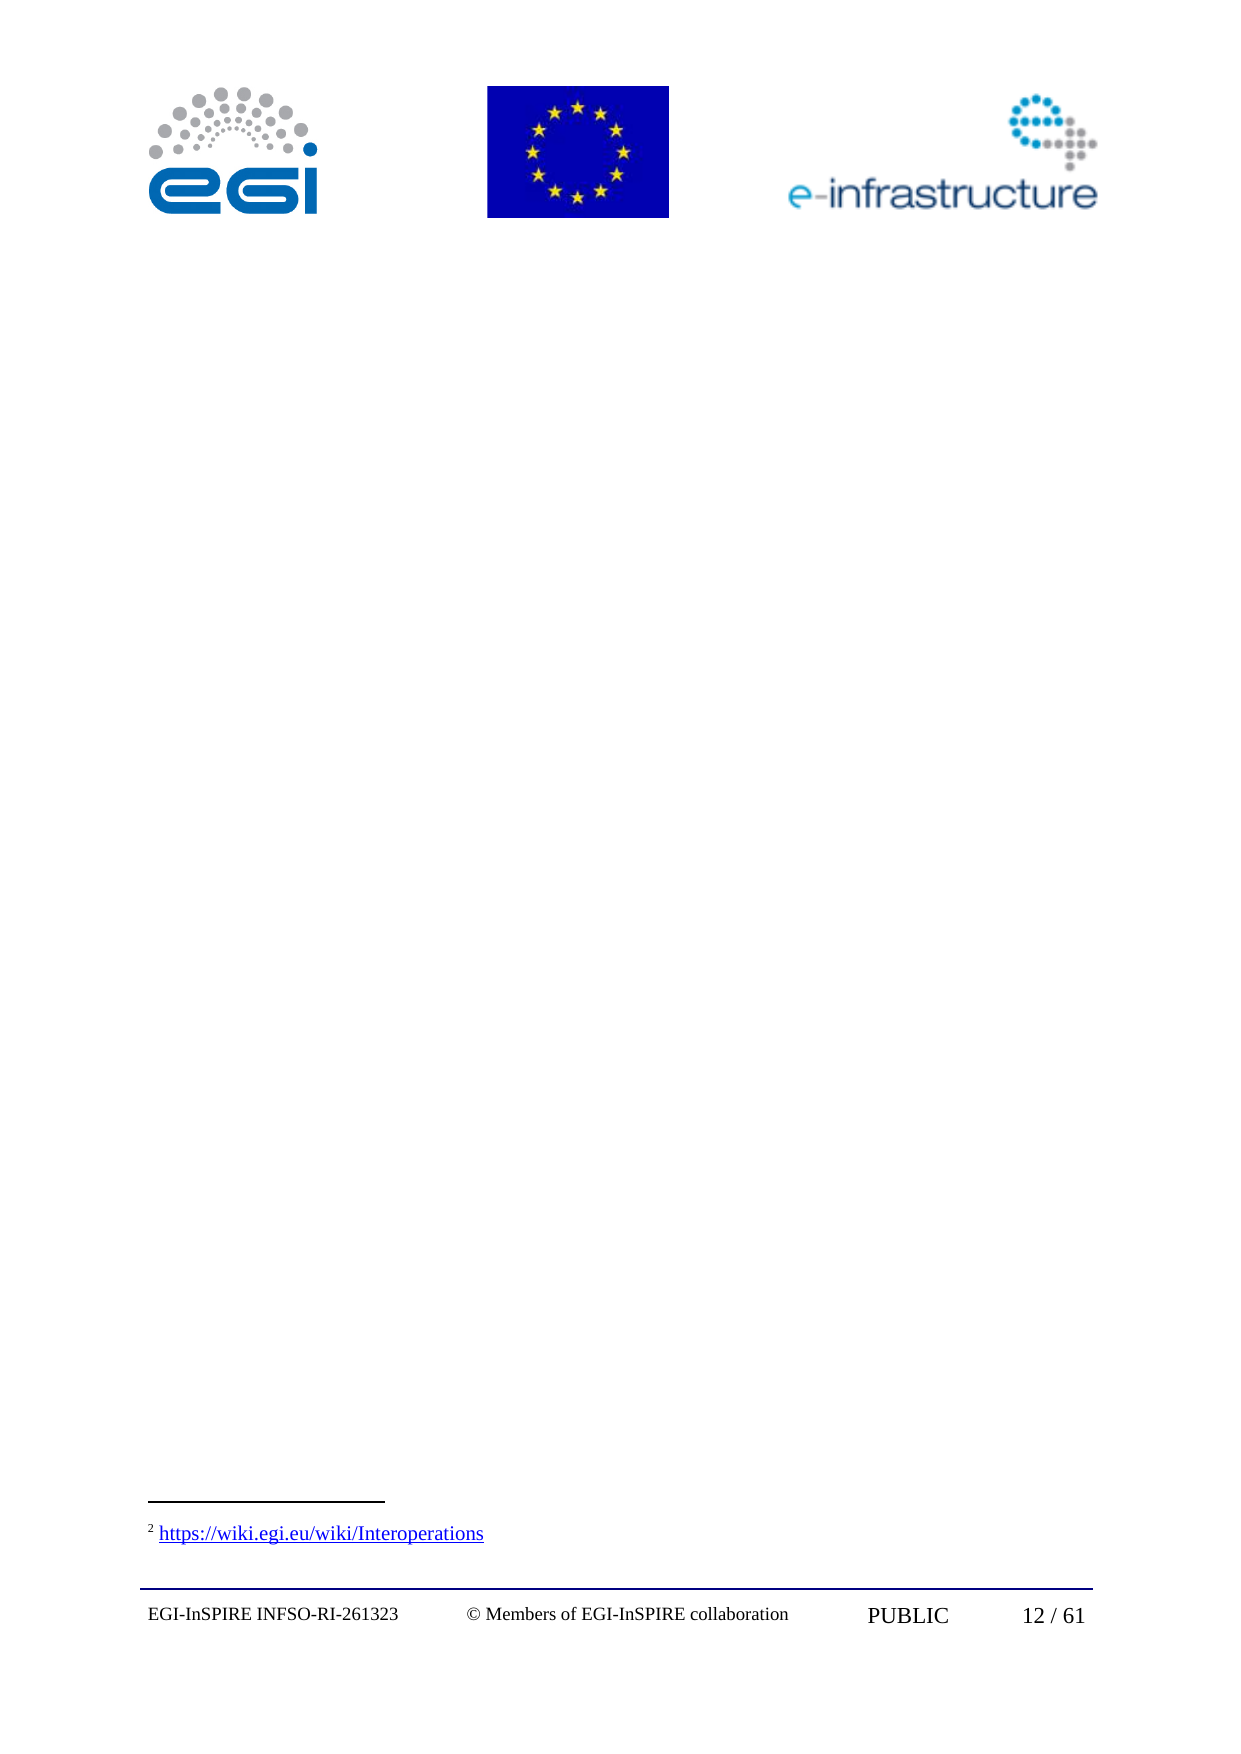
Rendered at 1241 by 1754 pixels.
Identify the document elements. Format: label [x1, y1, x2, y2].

picture [147, 86, 319, 216]
picture [781, 86, 1106, 218]
picture [487, 86, 669, 218]
